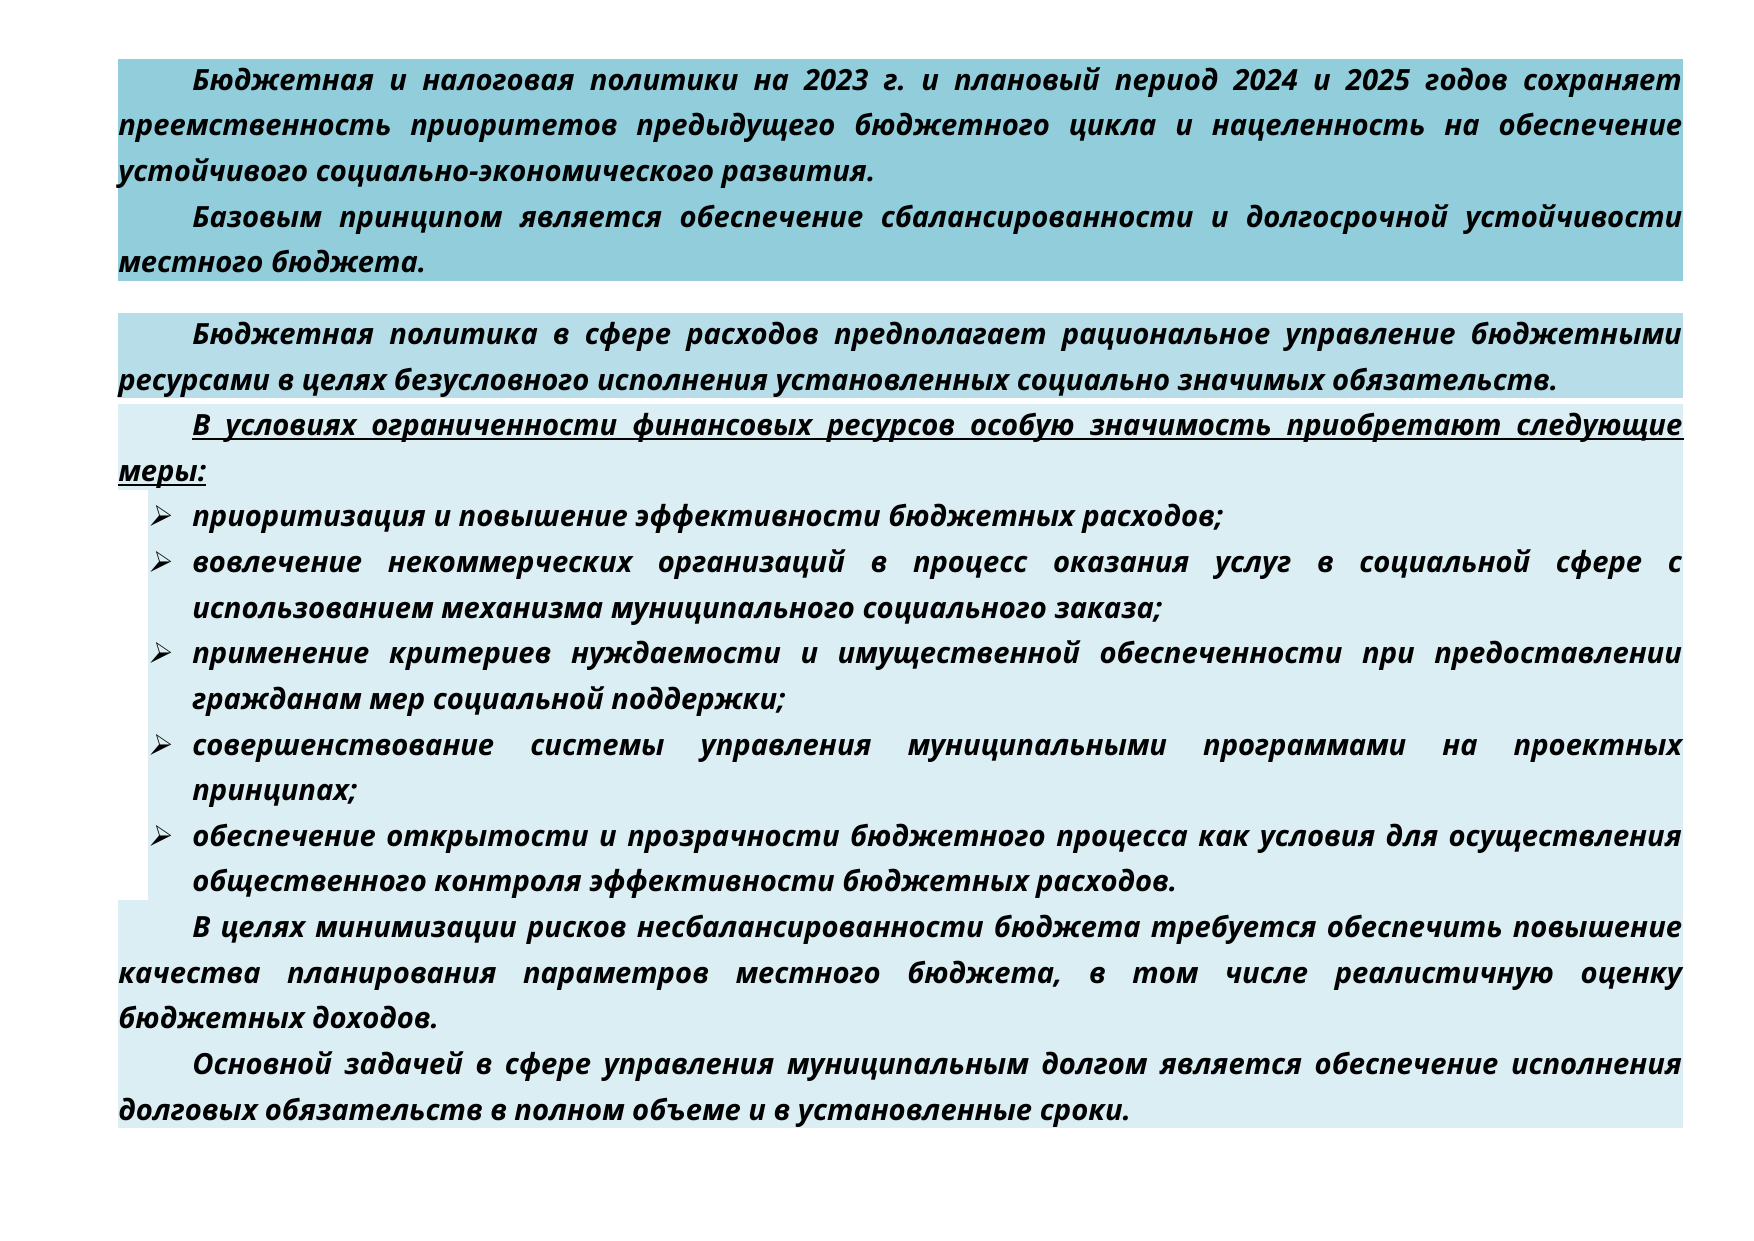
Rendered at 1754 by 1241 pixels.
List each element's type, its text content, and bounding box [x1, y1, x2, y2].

list приоритизация и повышение эффективности бюджетных расходов; [148, 496, 1683, 535]
list совершенствование системы управления муниципальными программами на проектных принципах; [148, 724, 1683, 809]
text Бюджетная и налоговая политики на 2023 г. и плановый период 2024 и 2025 годов сохраняет преемственность приоритетов предыдущего бюджетного цикла и нацеленность на обеспечение устойчивого социально-экономического развития. [118, 59, 1683, 190]
text Основной задачей в сфере управления муниципальным долгом является обеспечение исполнения долговых обязательств в полном объеме и в установленные сроки. [118, 1043, 1683, 1128]
list обеспечение открытости и прозрачности бюджетного процесса как условия для осуществления общественного контроля эффективности бюджетных расходов. [148, 815, 1683, 900]
text В целях минимизации рисков несбалансированности бюджета требуется обеспечить повышение качества планирования параметров местного бюджета, в том числе реалистичную оценку бюджетных доходов. [118, 906, 1683, 1037]
text В условиях ограниченности финансовых ресурсов особую значимость приобретают следующие меры: [118, 404, 1683, 490]
list применение критериев нуждаемости и имущественной обеспеченности при предоставлении гражданам мер социальной поддержки; [148, 633, 1683, 718]
text Бюджетная политика в сфере расходов предполагает рациональное управление бюджетными ресурсами в целях безусловного исполнения установленных социально значимых обязательств. [118, 313, 1683, 398]
list вовлечение некоммерческих организаций в процесс оказания услуг в социальной сфере с использованием механизма муниципального социального заказа; [148, 541, 1683, 627]
text Базовым принципом является обеспечение сбалансированности и долгосрочной устойчивости местного бюджета. [118, 196, 1683, 281]
